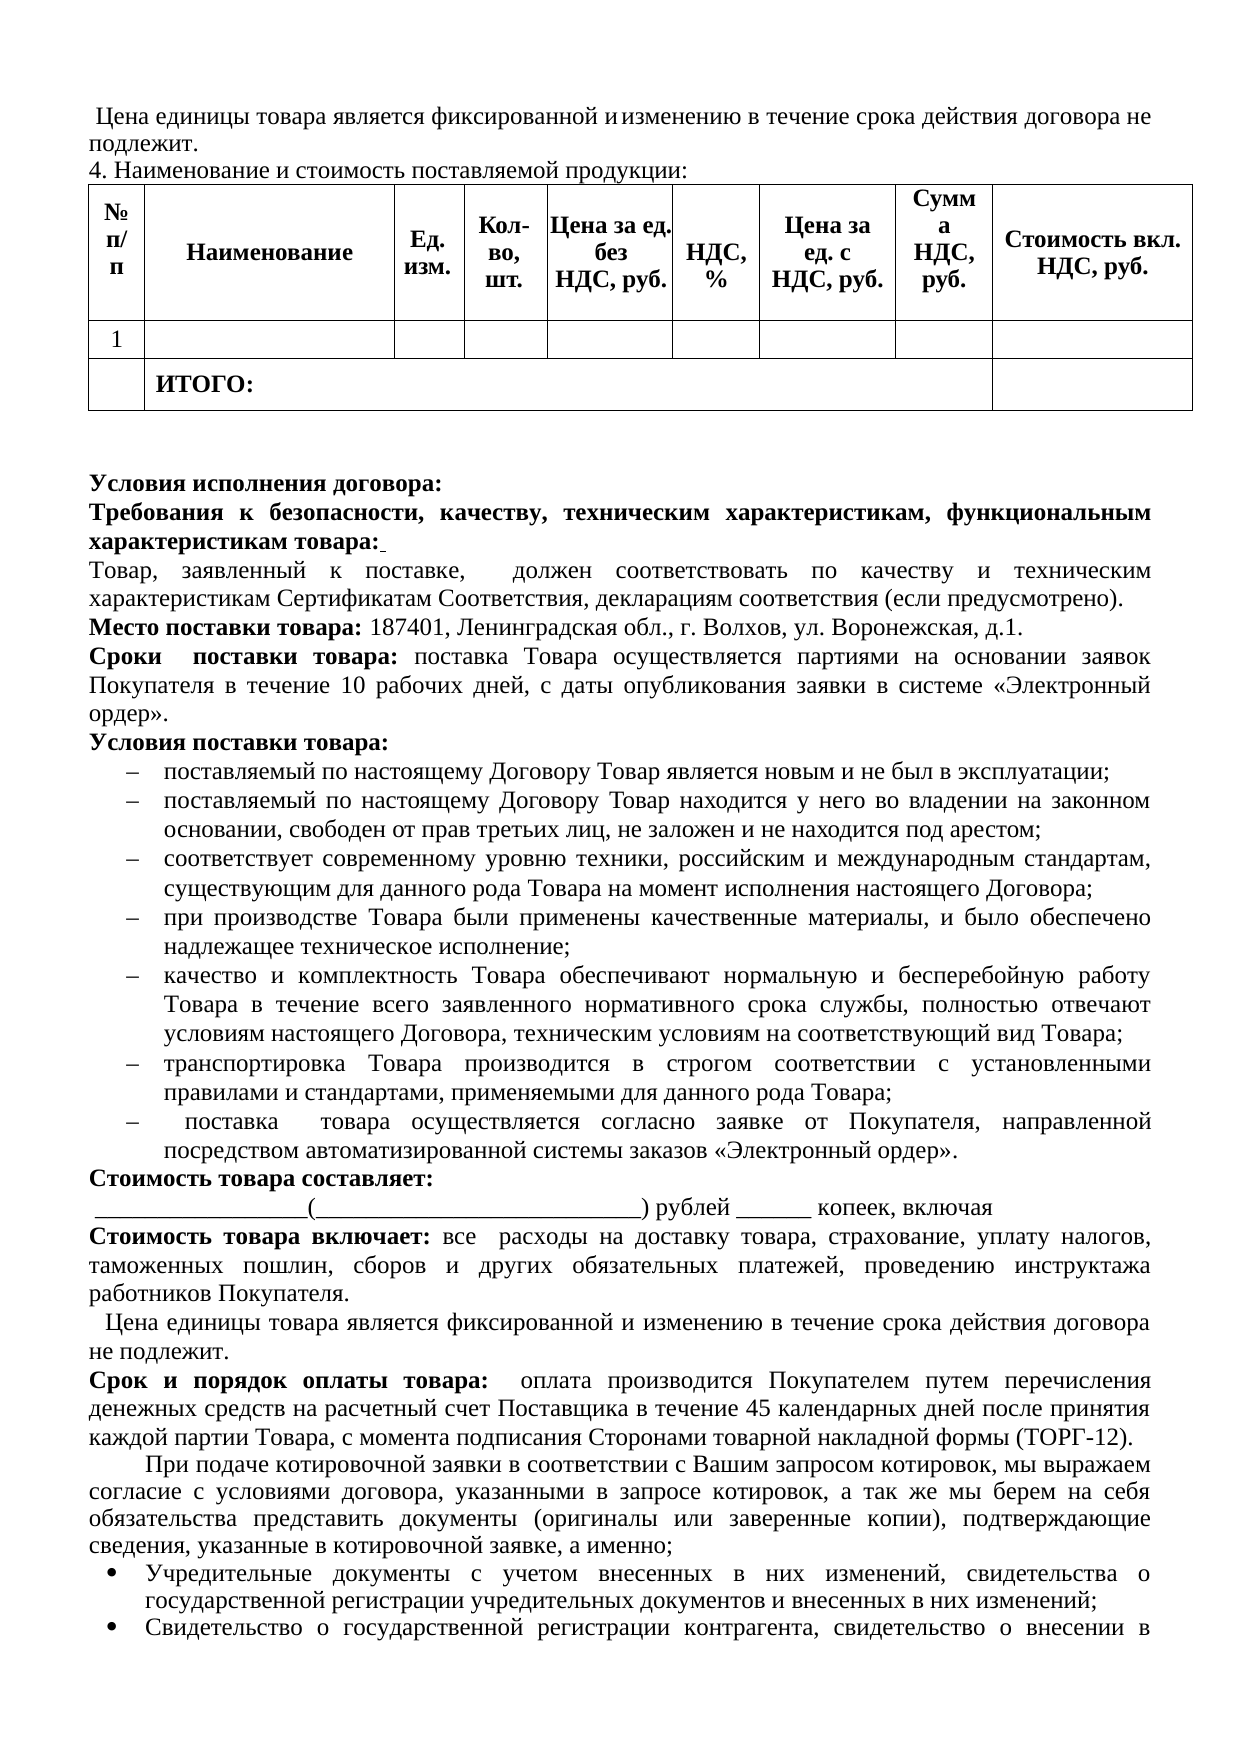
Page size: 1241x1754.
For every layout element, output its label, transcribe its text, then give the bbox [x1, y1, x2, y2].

table_cell [993, 321, 1192, 358]
list качество и комплектность Товара обеспечивают нормальную и бесперебойную работу Товара в течение всего заявленного нормативного срока службы, полностью отвечают условиям настоящего Договора, техническим условиям на соответствующий вид Товара; [126, 960, 1152, 1048]
table_cell [465, 321, 547, 358]
table_header Наименование [145, 185, 394, 320]
table_cell [89, 359, 144, 410]
table_cell [395, 321, 464, 358]
table_header Стоимость вкл. НДС, руб. [993, 185, 1192, 320]
table_header Цена за ед. без НДС, руб. [548, 185, 672, 320]
text Цена единицы товара является фиксированной и изменению в течение срока действия договора не подлежит. [89, 1307, 1152, 1365]
text Условия исполнения договора: [89, 468, 1152, 497]
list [107, 1613, 1152, 1641]
list транспортировка Товара производится в строгом соответствии с установленными правилами и стандартами, применяемыми для данного рода Товара; [126, 1048, 1152, 1106]
list поставляемый по настоящему Договору Товар находится у него во владении на законном основании, свободен от прав третьих лиц, не заложен и не находится под арестом; [126, 785, 1152, 843]
text Срок и порядок оплаты товара: оплата производится Покупателем путем перечисления денежных средств на расчетный счет Поставщика в течение 45 календарных дней после принятия каждой партии Товара, с момента подписания Сторонами товарной накладной формы (ТОРГ-12). [89, 1365, 1152, 1451]
text Условия поставки товара: [89, 727, 1152, 756]
table_cell [896, 321, 992, 358]
table_cell [760, 321, 895, 358]
text Цена единицы товара является фиксированной и изменению в течение срока действия договора не подлежит. [89, 102, 1152, 157]
table_header Кол-во, шт. [465, 185, 547, 320]
text При подаче котировочной заявки в соответствии с Вашим запросом котировок, мы выражаем согласие с условиями договора, указанными в запросе котировок, а так же мы берем на себя обязательства представить документы (оригиналы или заверенные копии), подтверждающие сведения, указанные в котировочной заявке, а именно; [89, 1451, 1152, 1559]
list поставляемый по настоящему Договору Товар является новым и не был в эксплуатации; [126, 756, 1152, 785]
text Сроки поставки товара: поставка Товара осуществляется партиями на основании заявок Покупателя в течение 10 рабочих дней, с даты опубликования заявки в системе «Электронный ордер». [89, 641, 1152, 727]
text Стоимость товара включает: все расходы на доставку товара, страхование, уплату налогов, таможенных пошлин, сборов и других обязательных платежей, проведению инструктажа работников Покупателя. [89, 1221, 1152, 1307]
text _________________(__________________________) рублей ______ копеек, включая [89, 1192, 1152, 1221]
table_cell [993, 359, 1192, 410]
text Место поставки товара: 187401, Ленинградская обл., г. Волхов, ул. Воронежская, д.1. [89, 612, 1152, 641]
text 4. Наименование и стоимость поставляемой продукции: [89, 157, 1152, 184]
text Товар, заявленный к поставке, должен соответствовать по качеству и техническим характеристикам Сертификатам Соответствия, декларациям соответствия (если предусмотрено). [89, 555, 1152, 612]
list поставка товара осуществляется согласно заявке от Покупателя, направленной посредством автоматизированной системы заказов «Электронный ордер». [126, 1106, 1152, 1163]
table_cell [145, 321, 394, 358]
table_cell [548, 321, 672, 358]
list Учредительные документы с учетом внесенных в них изменений, свидетельства о государственной регистрации учредительных документов и внесенных в них изменений; [107, 1559, 1152, 1613]
table_cell ИТОГО: [145, 359, 992, 410]
list при производстве Товара были применены качественные материалы, и было обеспечено надлежащее техническое исполнение; [126, 902, 1152, 960]
text Требования к безопасности, качеству, техническим характеристикам, функциональным характеристикам товара: [89, 497, 1152, 555]
table_cell 1 [89, 321, 144, 358]
table_header № п/п [89, 185, 144, 320]
table_header НДС, % [673, 185, 759, 320]
text Стоимость товара составляет: [89, 1163, 1152, 1192]
table_header Ед. изм. [395, 185, 464, 320]
table_header Сумма НДС, руб. [896, 185, 992, 320]
list соответствует современному уровню техники, российским и международным стандартам, существующим для данного рода Товара на момент исполнения настоящего Договора; [126, 843, 1152, 902]
table_header Цена за ед. с НДС, руб. [760, 185, 895, 320]
table_cell [673, 321, 759, 358]
